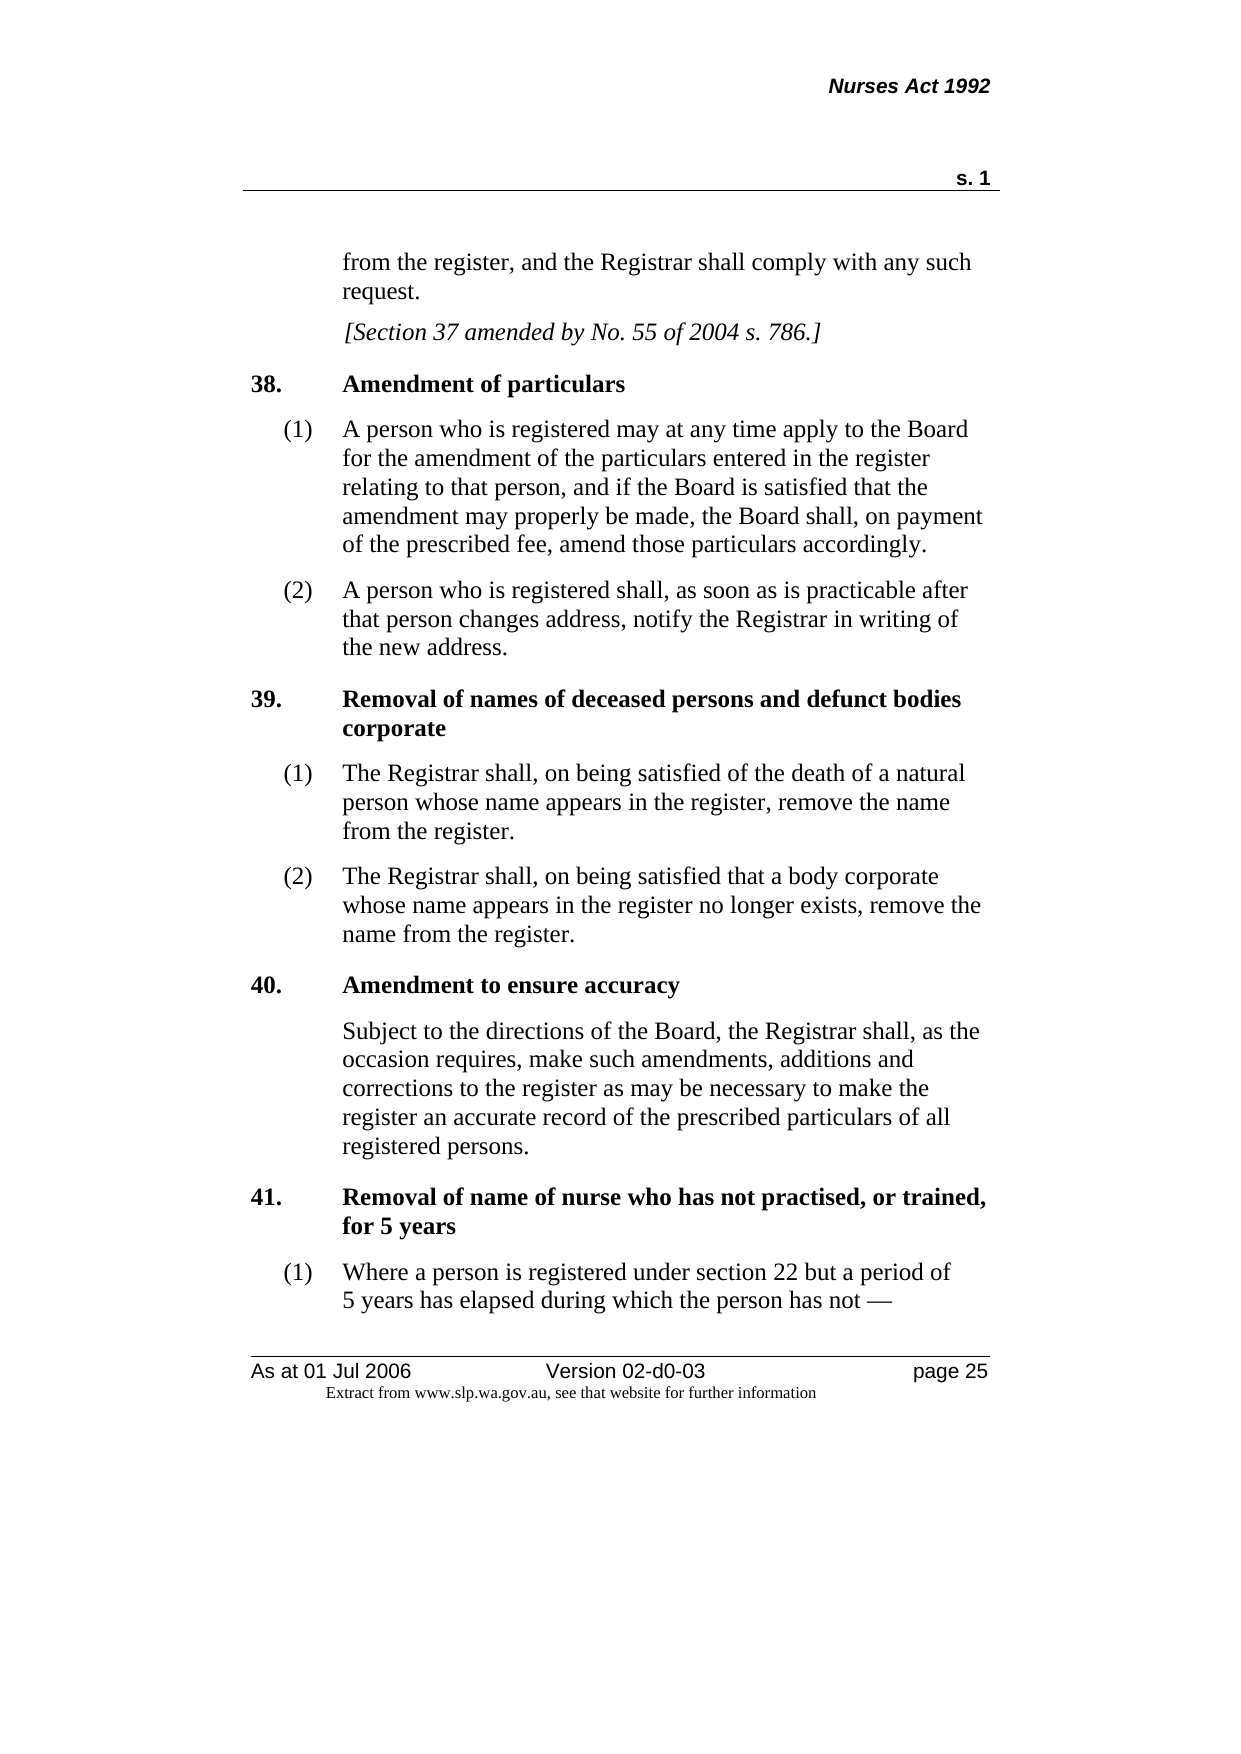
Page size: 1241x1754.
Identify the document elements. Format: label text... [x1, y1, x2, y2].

text (2) The Registrar shall, on being satisfied that a body corporate whose name appears in the register no longer exists, remove the name from the register. [251, 861, 990, 947]
text Subject to the directions of the Board, the Registrar shall, as the occasion requires, make such amendments, additions and corrections to the register as may be necessary to make the register an accurate record of the prescribed particulars of all registered persons. [251, 1016, 990, 1159]
text (1) A person who is registered may at any time apply to the Board for the amendment of the particulars entered in the register relating to that person, and if the Board is satisfied that the amendment may properly be made, the Board shall, on payment of the prescribed fee, amend those particulars accordingly. [251, 414, 990, 558]
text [251, 247, 990, 305]
text [Section 37 amended by No. 55 of 2004 s. 786.] [251, 317, 990, 346]
subtitle 41. Removal of name of nurse who has not practised, or trained, for 5 years [251, 1182, 990, 1240]
subtitle 38. Amendment of particulars [251, 369, 990, 398]
subtitle 40. Amendment to ensure accuracy [251, 970, 990, 999]
text (1) Where a person is registered under section 22 but a period of 5 years has elapsed during which the person has not — [251, 1257, 990, 1314]
subtitle 39. Removal of names of deceased persons and defunct bodies corporate [251, 684, 990, 742]
text (1) The Registrar shall, on being satisfied of the death of a natural person whose name appears in the register, remove the name from the register. [251, 758, 990, 844]
text (2) A person who is registered shall, as soon as is practicable after that person changes address, notify the Registrar in writing of the new address. [251, 575, 990, 661]
